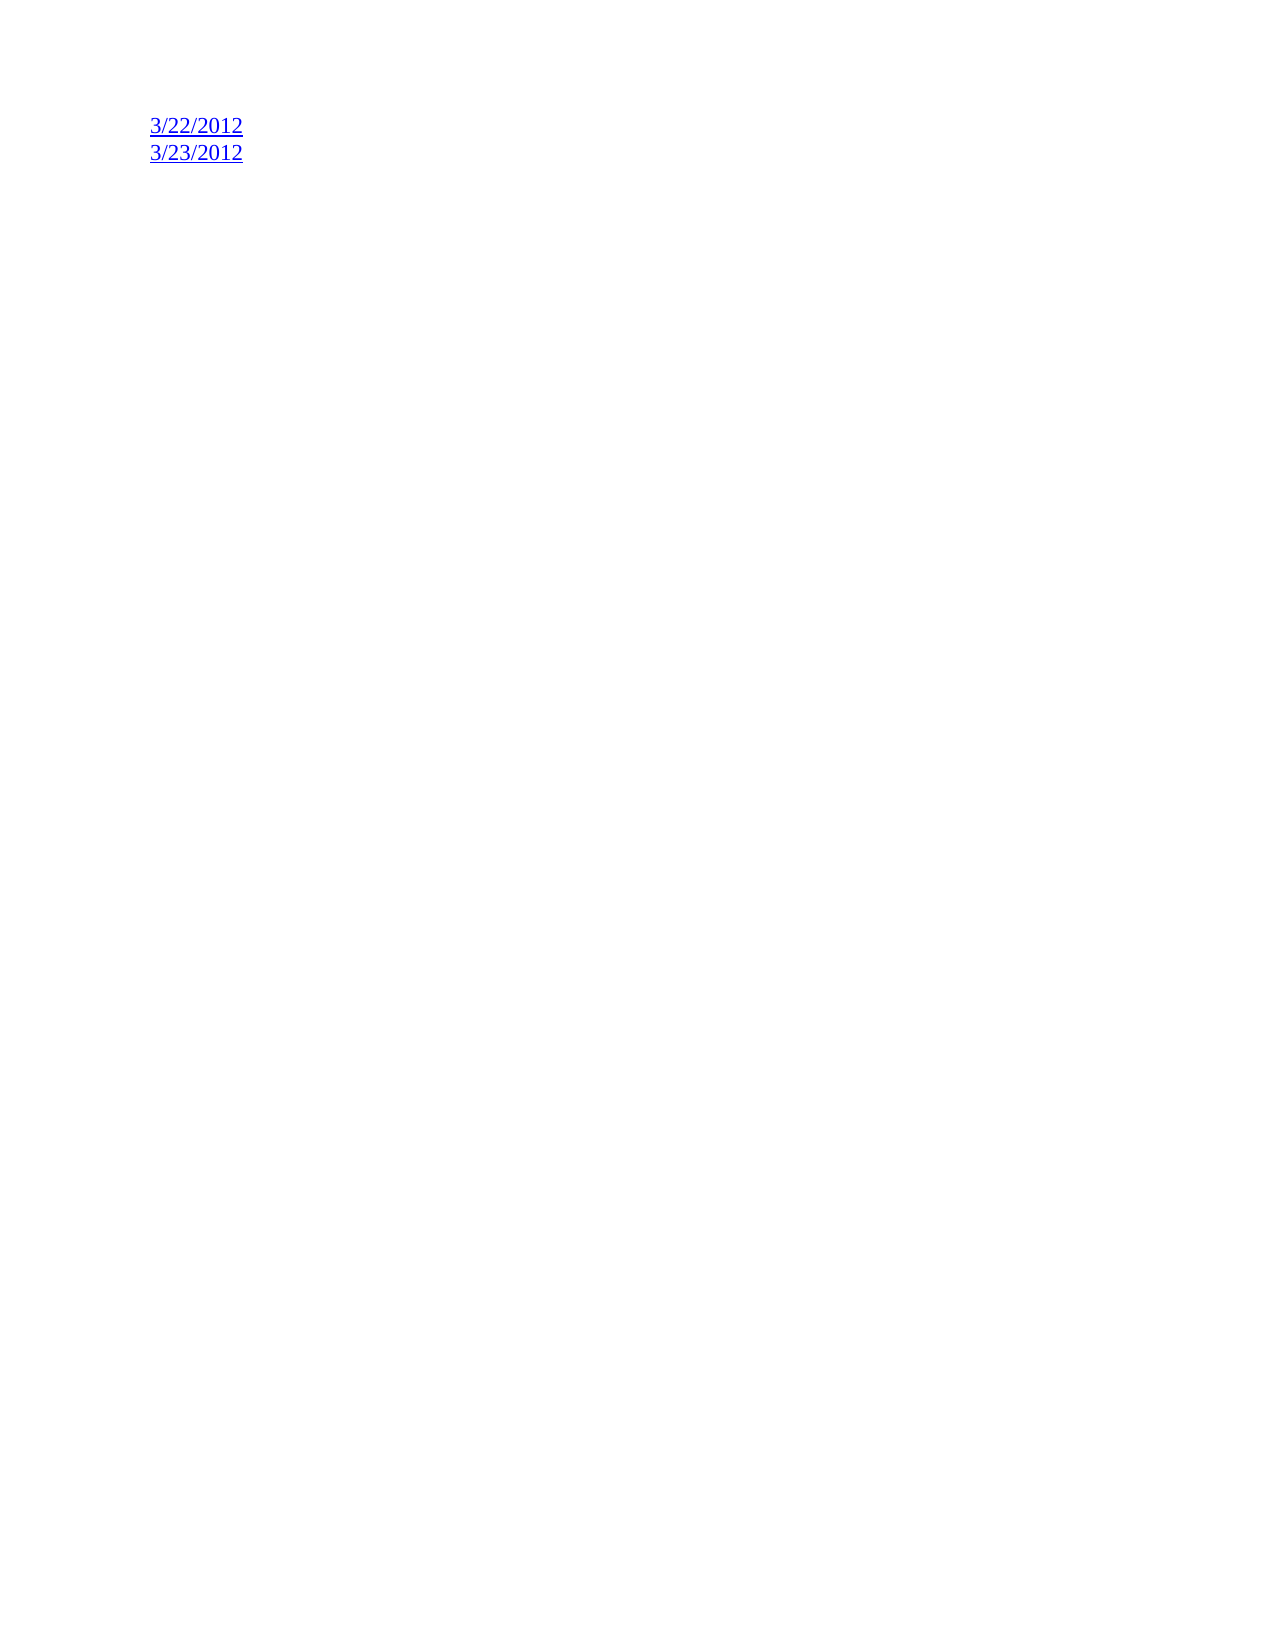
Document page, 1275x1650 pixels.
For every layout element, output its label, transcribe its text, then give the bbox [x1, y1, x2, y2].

text 3/22/2012 [150, 112, 1125, 139]
text 3/23/2012 [150, 139, 1125, 165]
